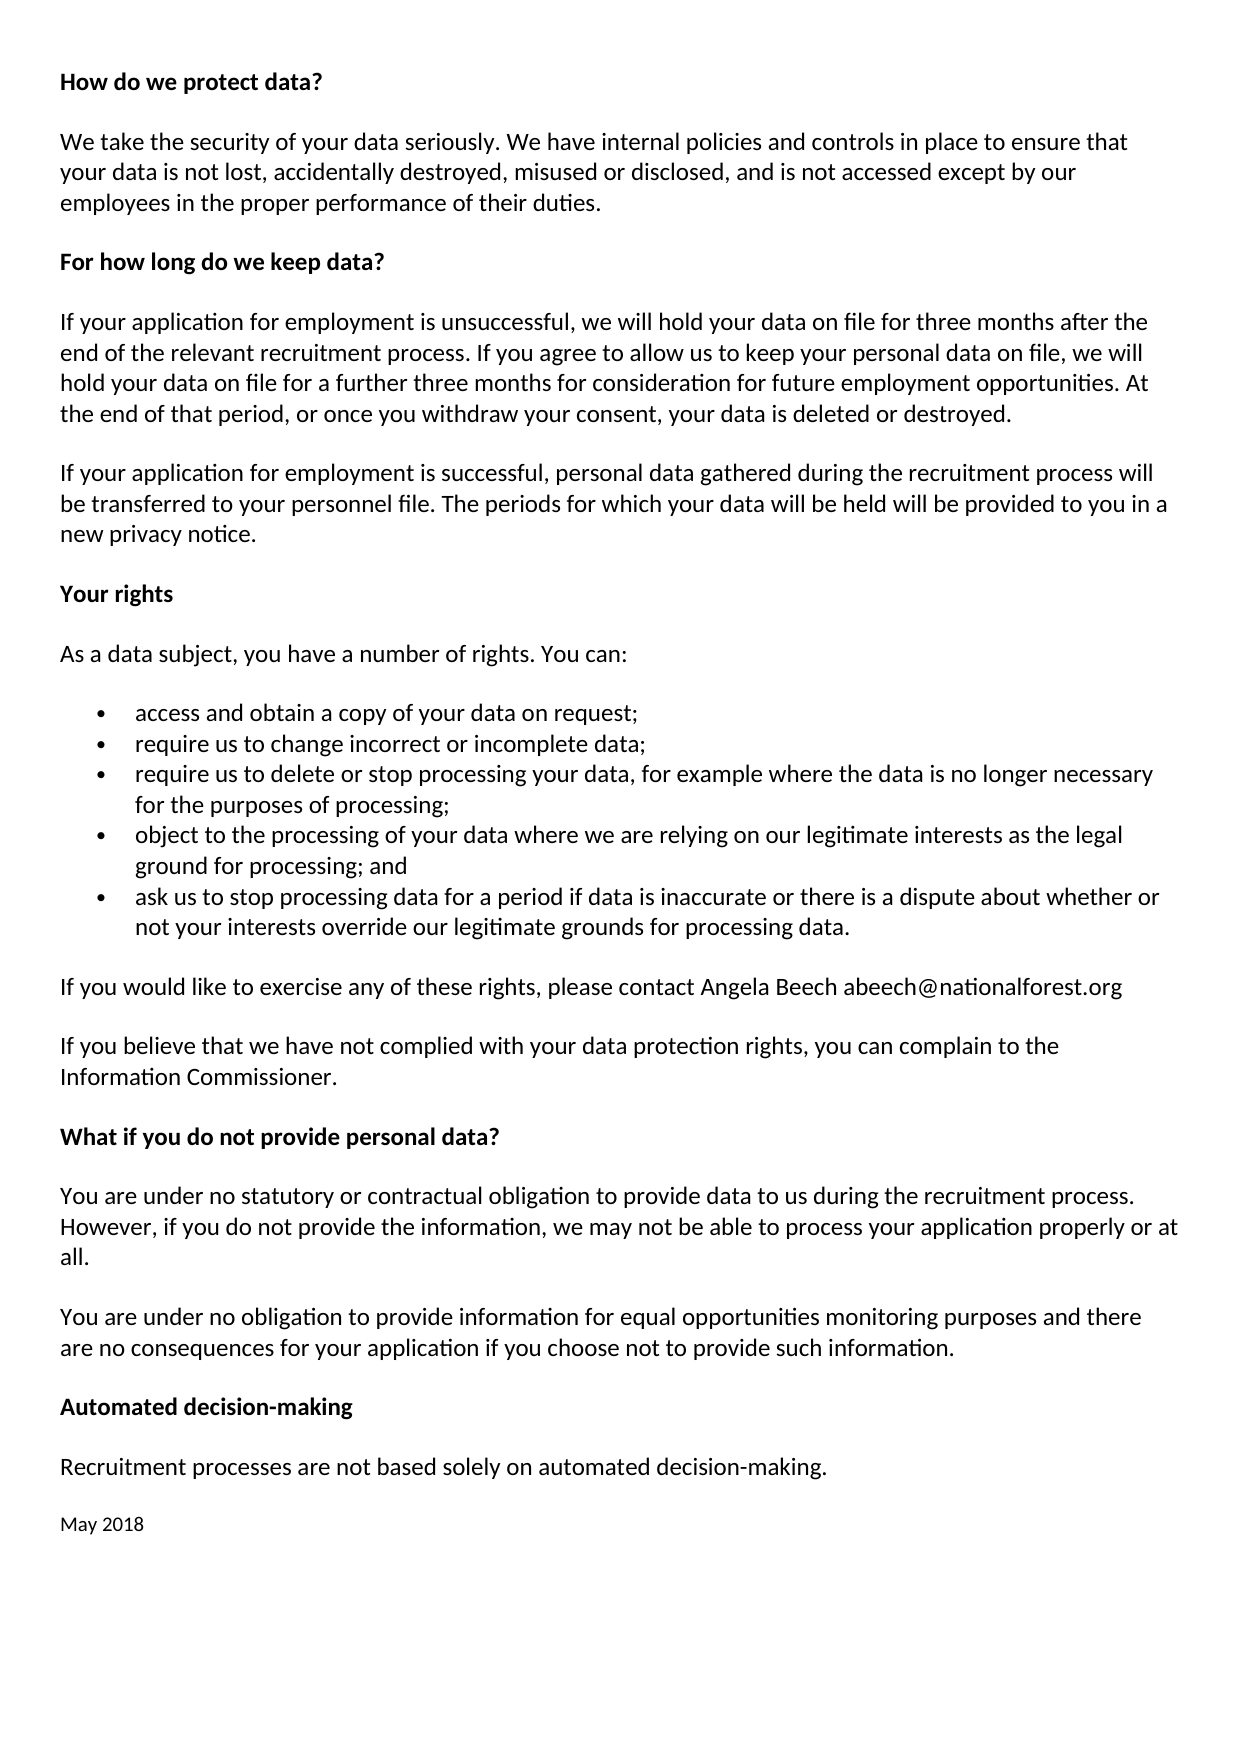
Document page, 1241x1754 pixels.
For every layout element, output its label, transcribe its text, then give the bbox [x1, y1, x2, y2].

text Recruitment processes are not based solely on automated decision-making. [60, 1451, 1180, 1482]
list ask us to stop processing data for a period if data is inaccurate or there is a dispute about whether or not your interests override our legitimate grounds for processing data. [97, 881, 1180, 942]
text If you would like to exercise any of these rights, please contact Angela Beech abeech@nationalforest.org [60, 971, 1180, 1001]
text We take the security of your data seriously. We have internal policies and controls in place to ensure that your data is not lost, accidentally destroyed, misused or disclosed, and is not accessed except by our employees in the proper performance of their duties. [60, 126, 1180, 217]
text You are under no obligation to provide information for equal opportunities monitoring purposes and there are no consequences for your application if you choose not to provide such information. [60, 1301, 1180, 1362]
text May 2018 [60, 1511, 1180, 1536]
text Automated decision-making [60, 1391, 1180, 1422]
text As a data subject, you have a number of rights. You can: [60, 638, 1180, 668]
text For how long do we keep data? [60, 246, 1180, 277]
text What if you do not provide personal data? [60, 1121, 1180, 1151]
list require us to change incorrect or incomplete data; [97, 728, 1180, 758]
text Your rights [60, 578, 1180, 609]
text If your application for employment is unsuccessful, we will hold your data on file for three months after the end of the relevant recruitment process. If you agree to allow us to keep your personal data on file, we will hold your data on file for a further three months for consideration for future employment opportunities. At the end of that period, or once you withdraw your consent, your data is deleted or destroyed. [60, 306, 1180, 428]
text If your application for employment is successful, personal data gathered during the recruitment process will be transferred to your personnel file. The periods for which your data will be held will be provided to you in a new privacy notice. [60, 457, 1180, 549]
list access and obtain a copy of your data on request; [97, 697, 1180, 728]
text If you believe that we have not complied with your data protection rights, you can complain to the Information Commissioner. [60, 1031, 1180, 1092]
text How do we protect data? [60, 66, 1180, 97]
text You are under no statutory or contractual obligation to provide data to us during the recruitment process. However, if you do not provide the information, we may not be able to process your application properly or at all. [60, 1180, 1180, 1272]
list object to the processing of your data where we are relying on our legitimate interests as the legal ground for processing; and [97, 819, 1180, 881]
list require us to delete or stop processing your data, for example where the data is no longer necessary for the purposes of processing; [97, 758, 1180, 819]
